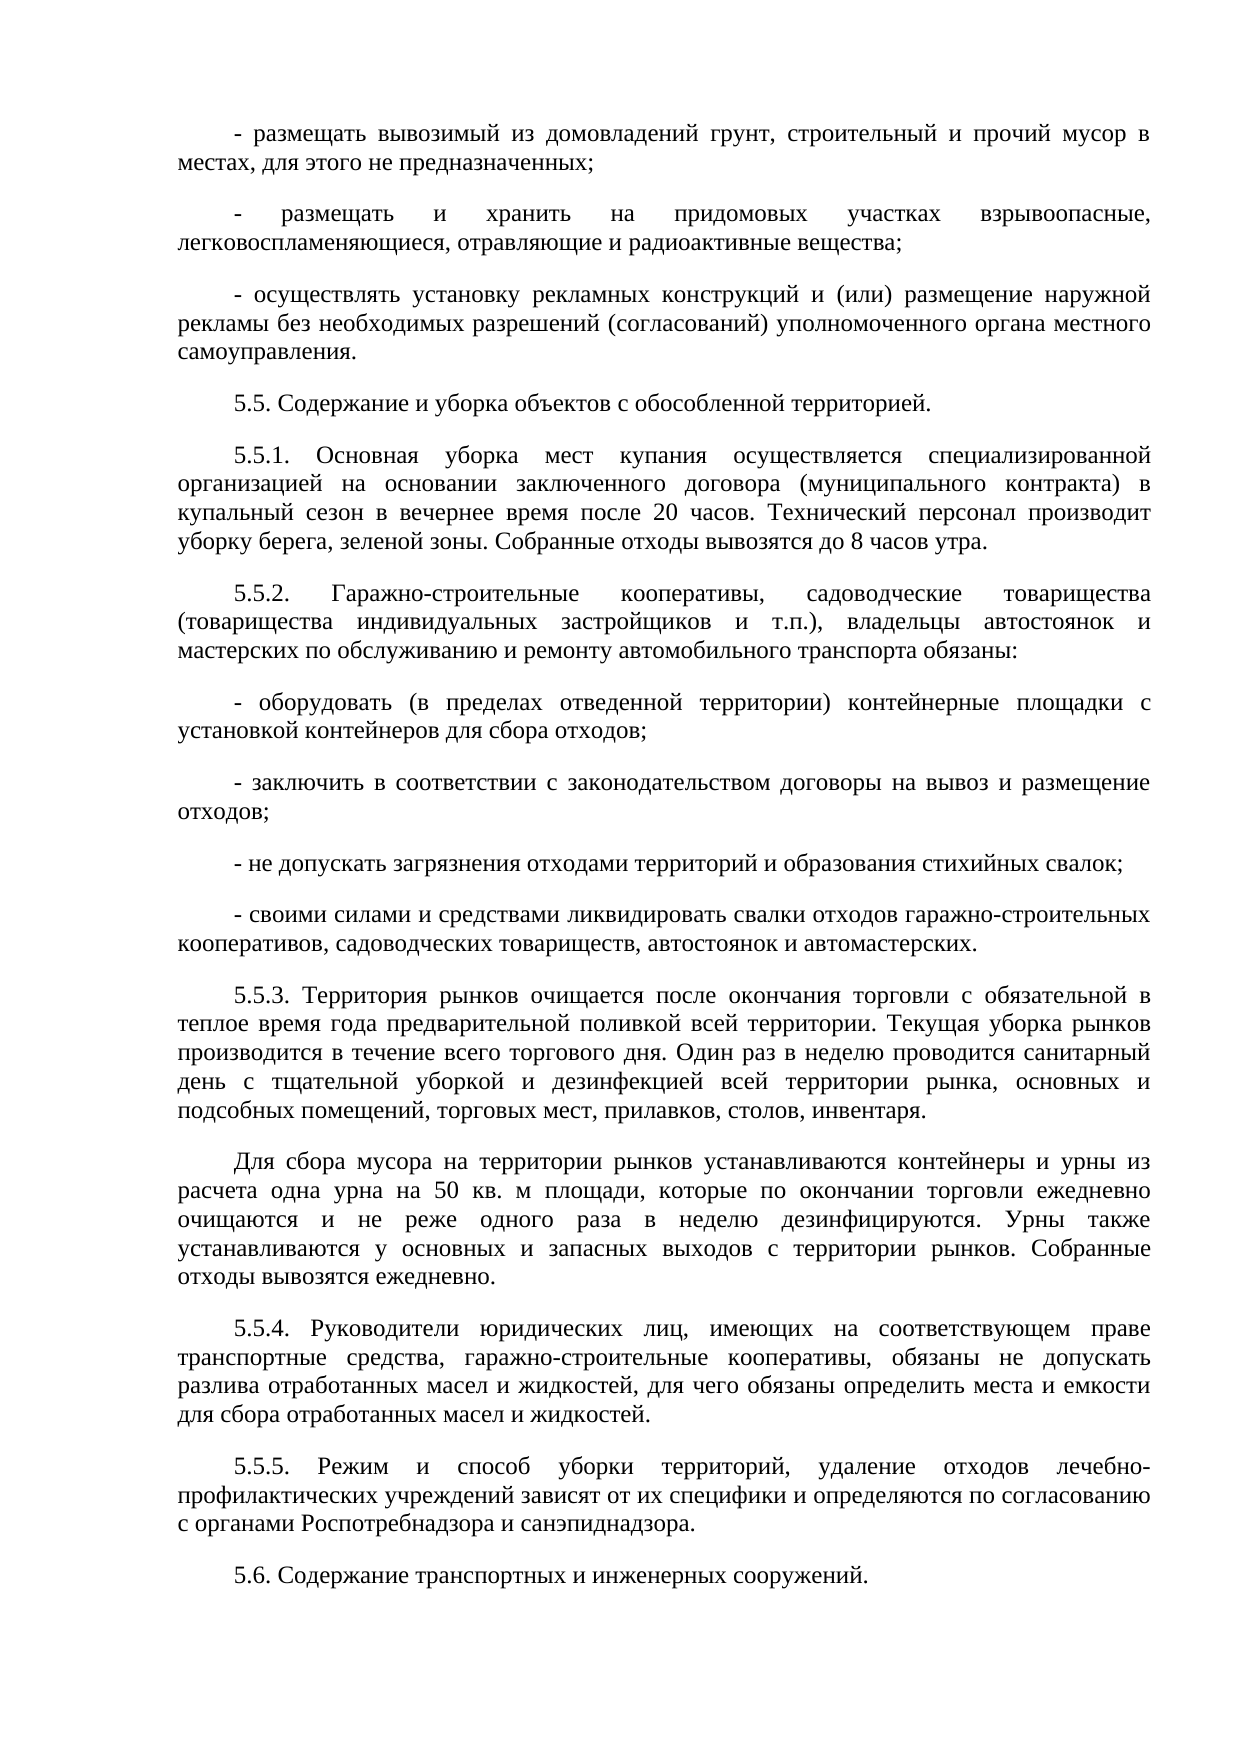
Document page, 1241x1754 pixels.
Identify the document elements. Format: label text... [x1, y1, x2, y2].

text - осуществлять установку рекламных конструкций и (или) размещение наружной рекламы без необходимых разрешений (согласований) уполномоченного органа местного самоуправления. [177, 279, 1152, 365]
text 5.5. Содержание и уборка объектов с обособленной территорией. [177, 388, 1152, 417]
text 5.5.4. Руководители юридических лиц, имеющих на соответствующем праве транспортные средства, гаражно-строительные кооперативы, обязаны не допускать разлива отработанных масел и жидкостей, для чего обязаны определить места и емкости для сбора отработанных масел и жидкостей. [177, 1313, 1152, 1428]
text - размещать и хранить на придомовых участках взрывоопасные, легковоспламеняющиеся, отравляющие и радиоактивные вещества; [177, 198, 1152, 256]
text 5.6. Содержание транспортных и инженерных сооружений. [177, 1560, 1152, 1589]
text 5.5.5. Режим и способ уборки территорий, удаление отходов лечебно-профилактических учреждений зависят от их специфики и определяются по согласованию с органами Роспотребнадзора и санэпиднадзора. [177, 1451, 1152, 1537]
text 5.5.1. Основная уборка мест купания осуществляется специализированной организацией на основании заключенного договора (муниципального контракта) в купальный сезон в вечернее время после 20 часов. Технический персонал производит уборку берега, зеленой зоны. Собранные отходы вывозятся до 8 часов утра. [177, 440, 1152, 555]
text - не допускать загрязнения отходами территорий и образования стихийных свалок; [177, 848, 1152, 876]
text Для сбора мусора на территории рынков устанавливаются контейнеры и урны из расчета одна урна на площади, которые по окончании торговли ежедневно очищаются и не реже одного раза в неделю дезинфицируются. Урны также устанавливаются у основных и запасных выходов с территории рынков. Собранные отходы вывозятся ежедневно. [177, 1146, 1152, 1290]
text - своими силами и средствами ликвидировать свалки отходов гаражно-строительных кооперативов, садоводческих товариществ, автостоянок и автомастерских. [177, 899, 1152, 957]
text - оборудовать (в пределах отведенной территории) контейнерные площадки с установкой контейнеров для сбора отходов; [177, 687, 1152, 744]
text 5.5.3. Территория рынков очищается после окончания торговли с обязательной в теплое время года предварительной поливкой всей территории. Текущая уборка рынков производится в течение всего торгового дня. Один раз в неделю проводится санитарный день с тщательной уборкой и дезинфекцией всей территории рынка, основных и подсобных помещений, торговых мест, прилавков, столов, инвентаря. [177, 980, 1152, 1123]
text - заключить в соответствии с законодательством договоры на вывоз и размещение отходов; [177, 767, 1152, 825]
text 5.5.2. Гаражно-строительные кооперативы, садоводческие товарищества (товарищества индивидуальных застройщиков и т.п.), владельцы автостоянок и мастерских по обслуживанию и ремонту автомобильного транспорта обязаны: [177, 578, 1152, 664]
text - размещать вывозимый из домовладений грунт, строительный и прочий мусор в местах, для этого не предназначенных; [177, 118, 1152, 176]
